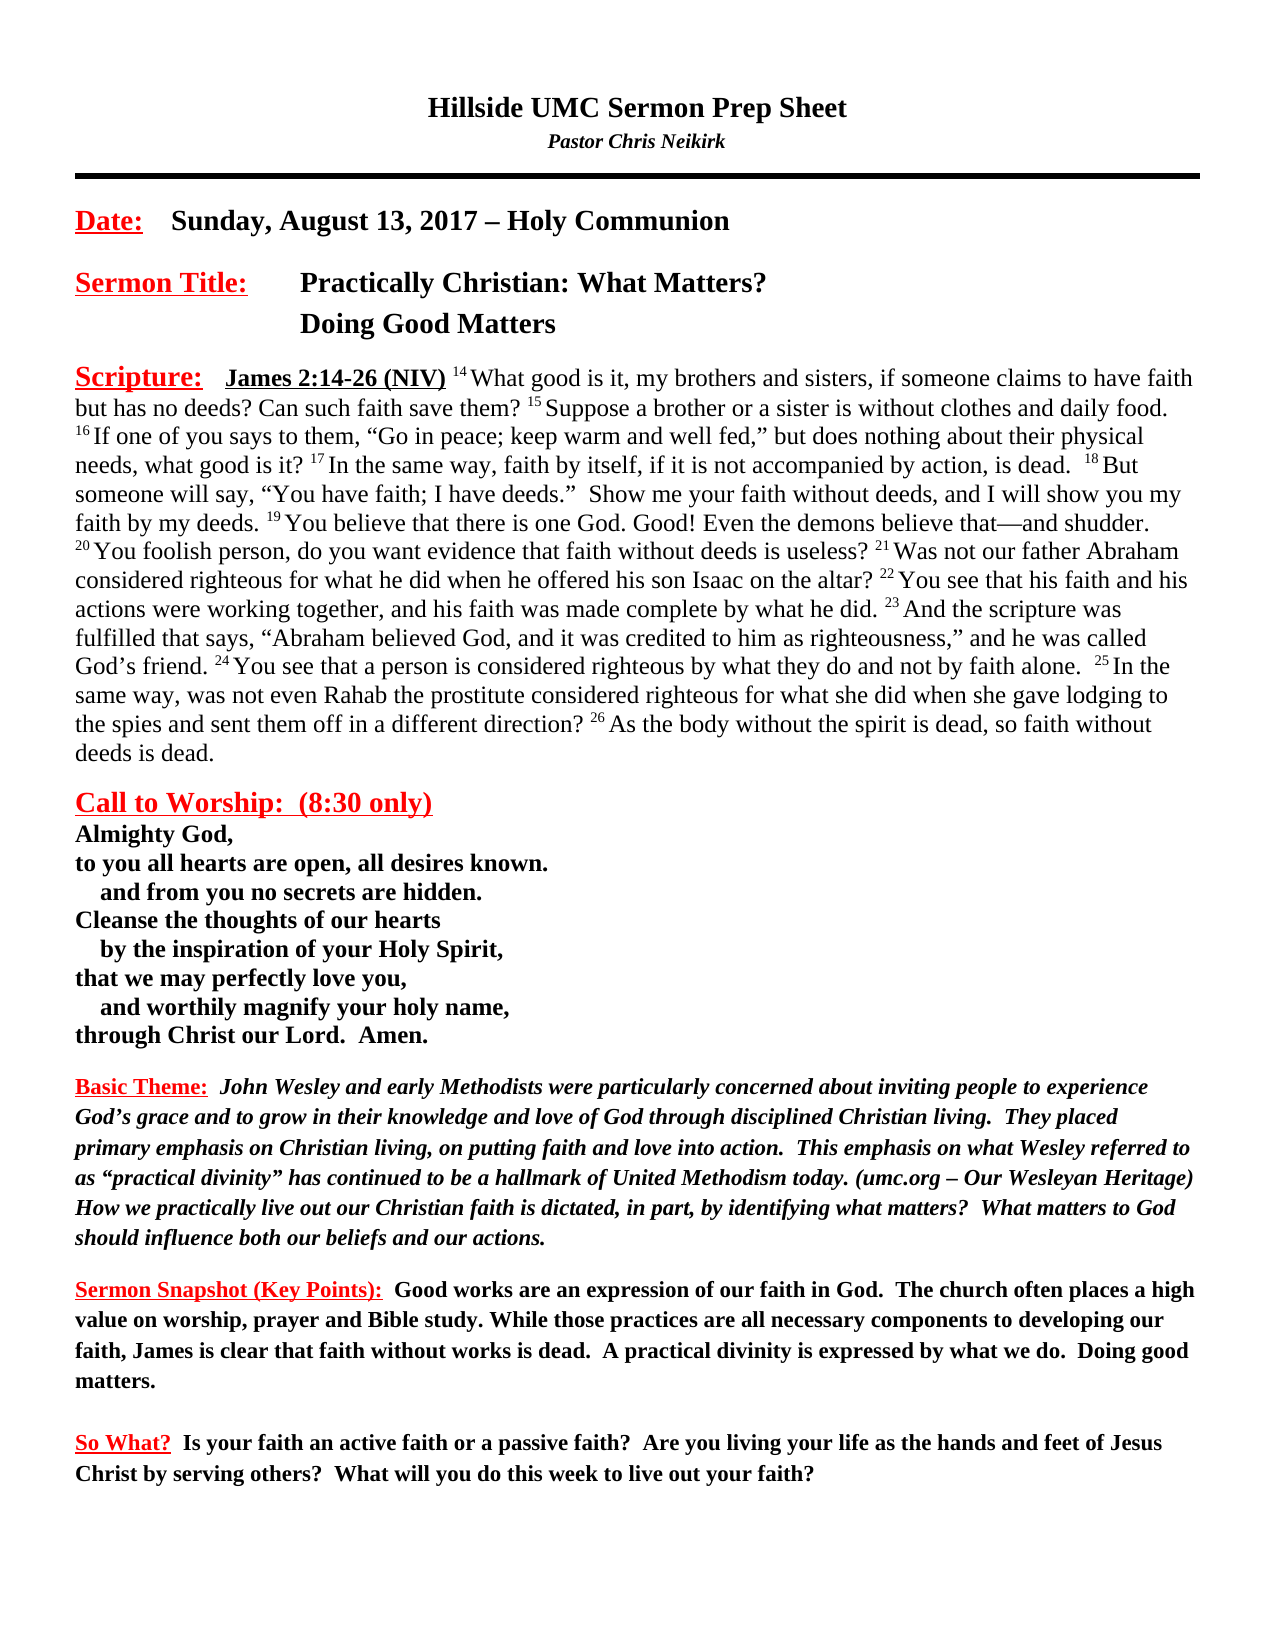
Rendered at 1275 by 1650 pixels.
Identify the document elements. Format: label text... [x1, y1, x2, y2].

text Sermon Title: Practically Christian: What Matters? [75, 266, 1200, 299]
text Scripture: James 2:14-26 (NIV) 14 What good is it, my brothers and sisters, if someone claims to have faith but has no deeds? Can such faith save them? 15 Suppose a brother or a sister is without clothes and daily food. 16 If one of you says to them, “Go in peace; keep warm and well fed,” but does nothing about their physical needs, what good is it? 17 In the same way, faith by itself, if it is not accompanied by action, is dead. 18 But someone will say, “You have faith; I have deeds.” Show me your faith without deeds, and I will show you my faith by my deeds. 19 You believe that there is one God. Good! Even the demons believe that—and shudder. 20 You foolish person, do you want evidence that faith without deeds is useless? 21 Was not our father Abraham considered righteous for what he did when he offered his son Isaac on the altar? 22 You see that his faith and his actions were working together, and his faith was made complete by what he did. 23 And the scripture was fulfilled that says, “Abraham believed God, and it was credited to him as righteousness,” and he was called God’s friend. 24 You see that a person is considered righteous by what they do and not by faith alone. 25 In the same way, was not even Rahab the prostitute considered righteous for what she did when she gave lodging to the spies and sent them off in a different direction? 26 As the body without the spirit is dead, so faith without deeds is dead. [75, 359, 1200, 766]
text Basic Theme: John Wesley and early Methodists were particularly concerned about inviting people to experience God’s grace and to grow in their knowledge and love of God through disciplined Christian living. They placed primary emphasis on Christian living, on putting faith and love into action. This emphasis on what Wesley referred to as “practical divinity” has continued to be a hallmark of United Methodism today. (umc.org – Our Wesleyan Heritage) How we practically live out our Christian faith is dictated, in part, by identifying what matters? What matters to God should influence both our beliefs and our actions. [75, 1073, 1200, 1251]
text Hillside UMC Sermon Prep Sheet [75, 90, 1200, 123]
text by the inspiration of your Holy Spirit, [75, 934, 1200, 963]
text Almighty God, [75, 819, 1200, 848]
text and worthily magnify your holy name, [75, 992, 1200, 1020]
text through Christ our Lord. Amen. [75, 1020, 1200, 1049]
text So What? Is your faith an active faith or a passive faith? Are you living your life as the hands and feet of Jesus Christ by serving others? What will you do this week to live out your faith? [75, 1429, 1200, 1486]
text Pastor Chris Neikirk [75, 128, 1200, 153]
text to you all hearts are open, all desires known. [75, 848, 1200, 877]
text that we may perfectly love you, [75, 963, 1200, 992]
text Call to Worship: (8:30 only) [75, 786, 1200, 819]
text Cleanse the thoughts of our hearts [75, 905, 1200, 934]
text and from you no secrets are hidden. [75, 877, 1200, 905]
text Date: Sunday, August 13, 2017 – Holy Communion [75, 203, 1200, 236]
text Sermon Snapshot (Key Points): Good works are an expression of our faith in God. The church often places a high value on worship, prayer and Bible study. While those practices are all necessary components to developing our faith, James is clear that faith without works is dead. A practical divinity is expressed by what we do. Doing good matters. [75, 1276, 1200, 1393]
text Doing Good Matters [225, 306, 1200, 340]
